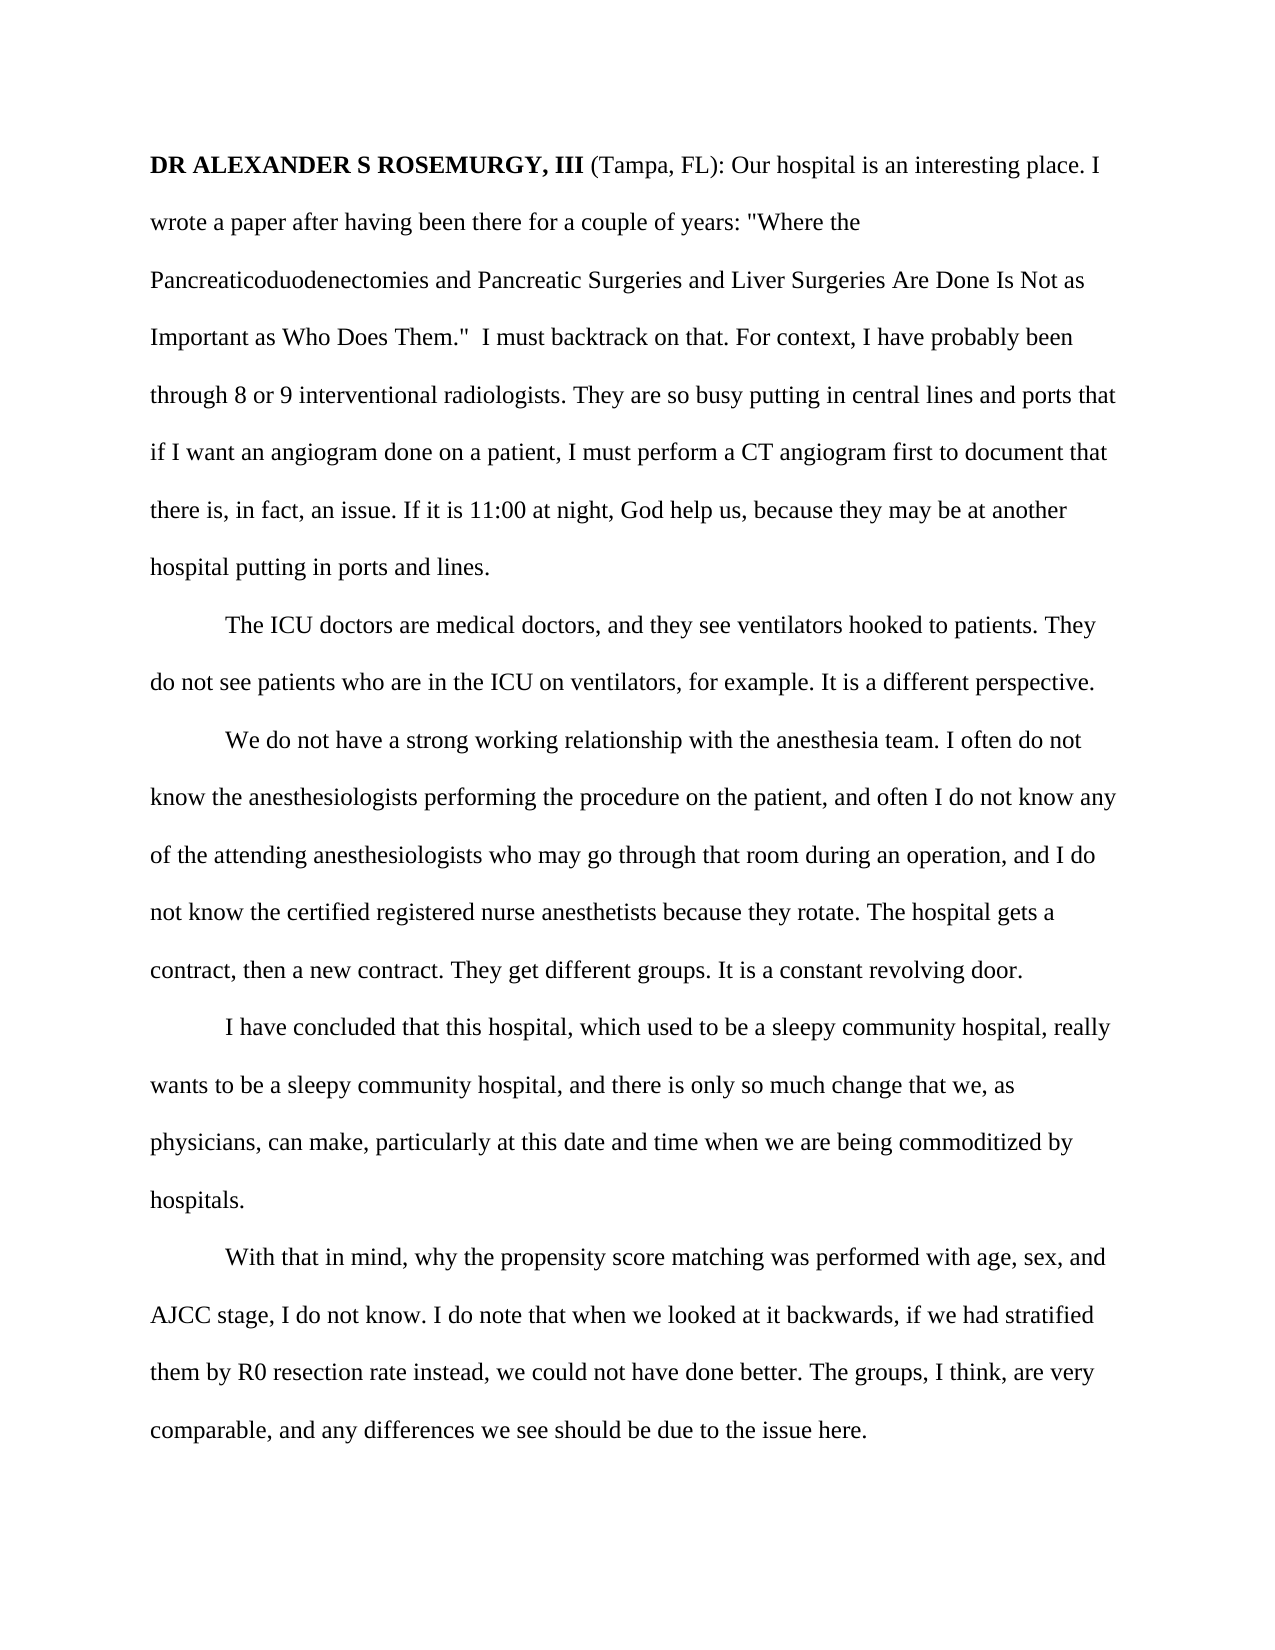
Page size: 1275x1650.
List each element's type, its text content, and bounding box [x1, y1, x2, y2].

text The ICU doctors are medical doctors, and they see ventilators hooked to patients. They do not see patients who are in the ICU on ventilators, for example. It is a different perspective. [150, 610, 1125, 696]
text We do not have a strong working relationship with the anesthesia team. I often do not know the anesthesiologists performing the procedure on the patient, and often I do not know any of the attending anesthesiologists who may go through that room during an operation, and I do not know the certified registered nurse anesthetists because they rotate. The hospital gets a contract, then a new contract. They get different groups. It is a constant revolving door. [150, 725, 1125, 984]
text DR ALEXANDER S ROSEMURGY, III (Tampa, FL): Our hospital is an interesting place. I wrote a paper after having been there for a couple of years: "Where the Pancreaticoduodenectomies and Pancreatic Surgeries and Liver Surgeries Are Done Is Not as Important as Who Does Them." I must backtrack on that. For context, I have probably been through 8 or 9 interventional radiologists. They are so busy putting in central lines and ports that if I want an angiogram done on a patient, I must perform a CT angiogram first to document that there is, in fact, an issue. If it is 11:00 at night, God help us, because they may be at another hospital putting in ports and lines. [150, 150, 1125, 581]
text With that in mind, why the propensity score matching was performed with age, sex, and AJCC stage, I do not know. I do note that when we looked at it backwards, if we had stratified them by R0 resection rate instead, we could not have done better. The groups, I think, are very comparable, and any differences we see should be due to the issue here. [150, 1242, 1125, 1444]
text I have concluded that this hospital, which used to be a sleepy community hospital, really wants to be a sleepy community hospital, and there is only so much change that we, as physicians, can make, particularly at this date and time when we are being commoditized by hospitals. [150, 1012, 1125, 1214]
